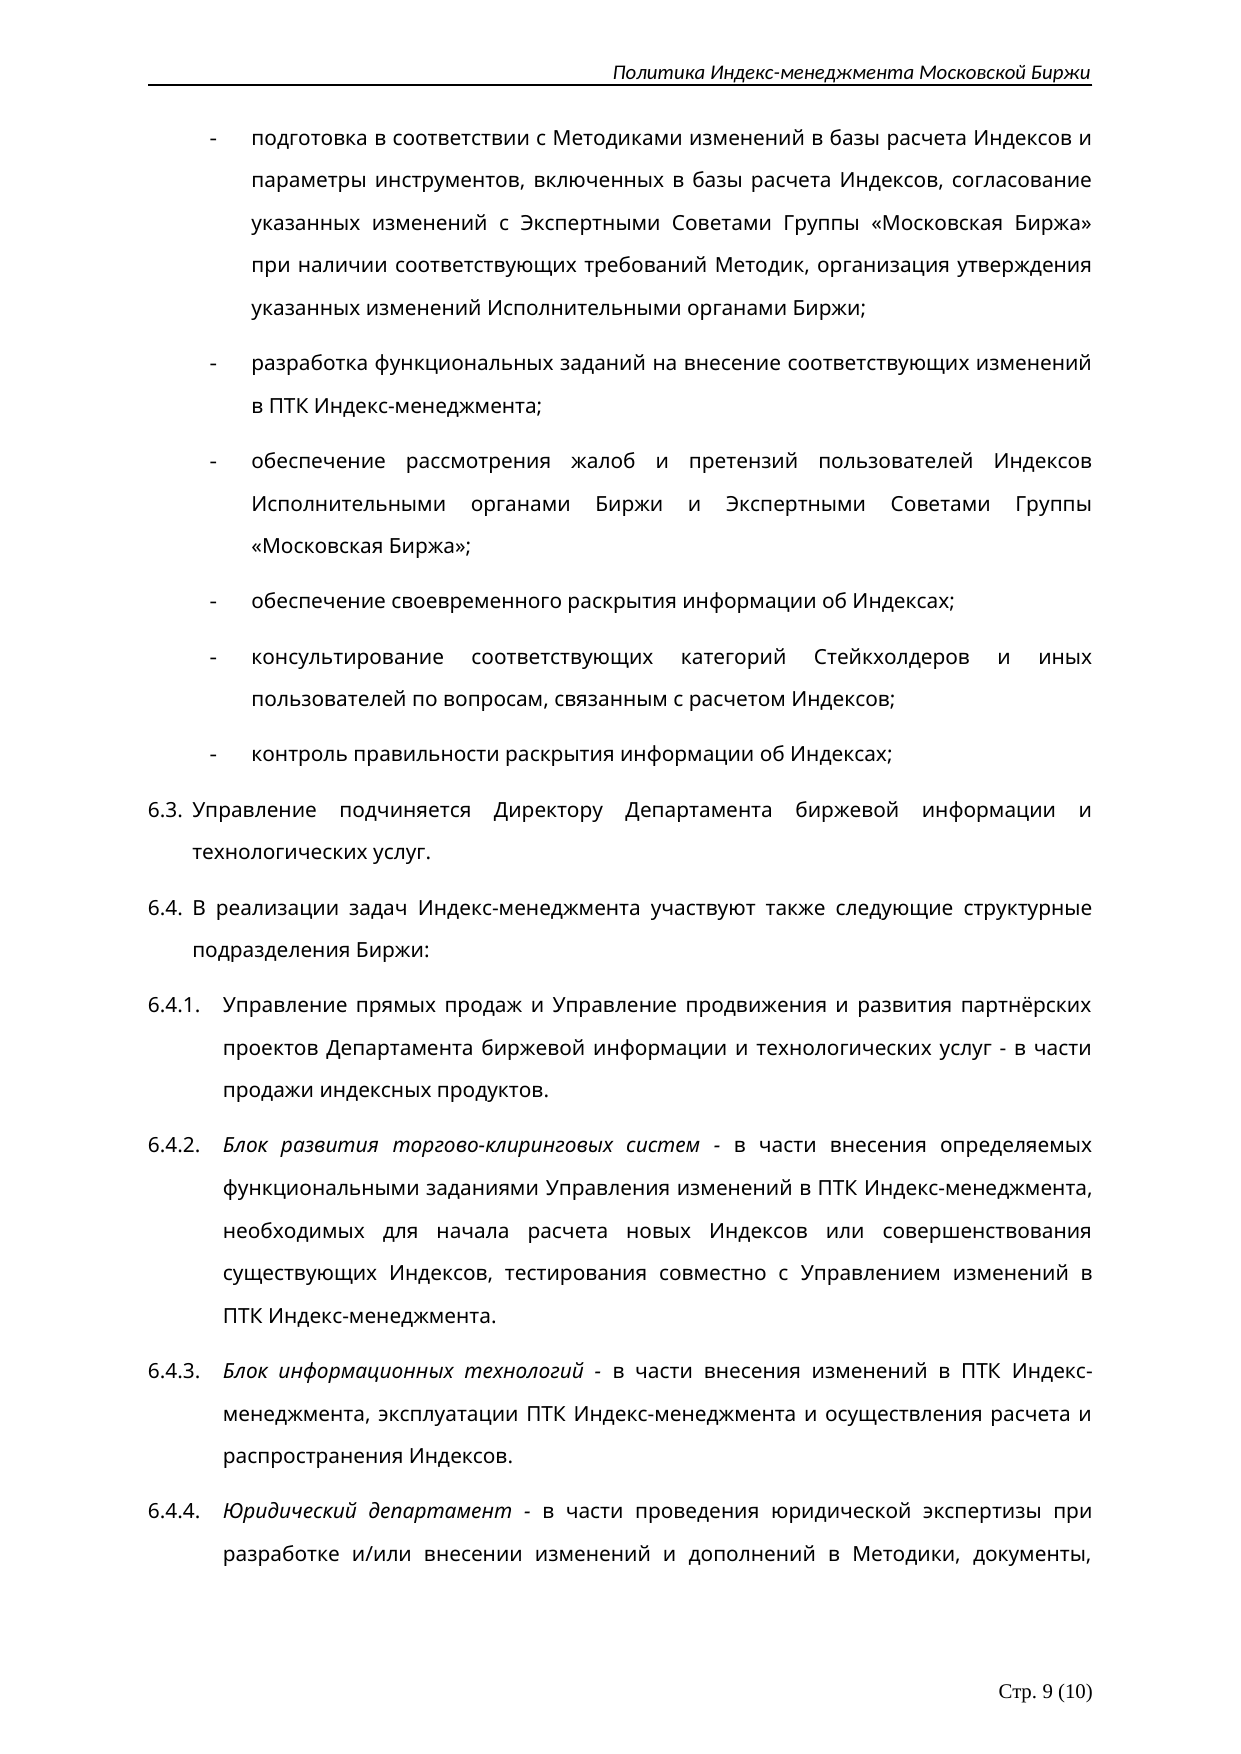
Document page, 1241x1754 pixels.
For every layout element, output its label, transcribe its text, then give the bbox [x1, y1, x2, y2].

subtitle Блок развития торгово-клиринговых систем - в части внесения определяемых функциональными заданиями Управления изменений в ПТК Индекс-менеджмента, необходимых для начала расчета новых Индексов или совершенствования существующих Индексов, тестирования совместно с Управлением изменений в ПТК Индекс-менеджмента. [148, 1131, 1092, 1329]
list подготовка в соответствии с Методиками изменений в базы расчета Индексов и параметры инструментов, включенных в базы расчета Индексов, согласование указанных изменений с Экспертными Советами Группы «Московская Биржа» при наличии соответствующих требований Методик, организация утверждения указанных изменений Исполнительными органами Биржи; [207, 123, 1092, 322]
subtitle В реализации задач Индекс-менеджмента участвуют также следующие структурные подразделения Биржи: [148, 893, 1092, 964]
subtitle Управление прямых продаж и Управление продвижения и развития партнёрских проектов Департамента биржевой информации и технологических услуг - в части продажи индексных продуктов. [148, 990, 1092, 1104]
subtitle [148, 1496, 1092, 1567]
list обеспечение рассмотрения жалоб и претензий пользователей Индексов Исполнительными органами Биржи и Экспертными Советами Группы «Московская Биржа»; [207, 446, 1092, 560]
list обеспечение своевременного раскрытия информации об Индексах; [207, 586, 1092, 615]
list контроль правильности раскрытия информации об Индексах; [207, 739, 1092, 768]
list разработка функциональных заданий на внесение соответствующих изменений в ПТК Индекс-менеджмента; [207, 348, 1092, 419]
list консультирование соответствующих категорий Стейкхолдеров и иных пользователей по вопросам, связанным с расчетом Индексов; [207, 642, 1092, 713]
subtitle Управление подчиняется Директору Департамента биржевой информации и технологических услуг. [148, 795, 1092, 866]
subtitle Блок информационных технологий - в части внесения изменений в ПТК Индекс-менеджмента, эксплуатации ПТК Индекс-менеджмента и осуществления расчета и распространения Индексов. [148, 1356, 1092, 1470]
